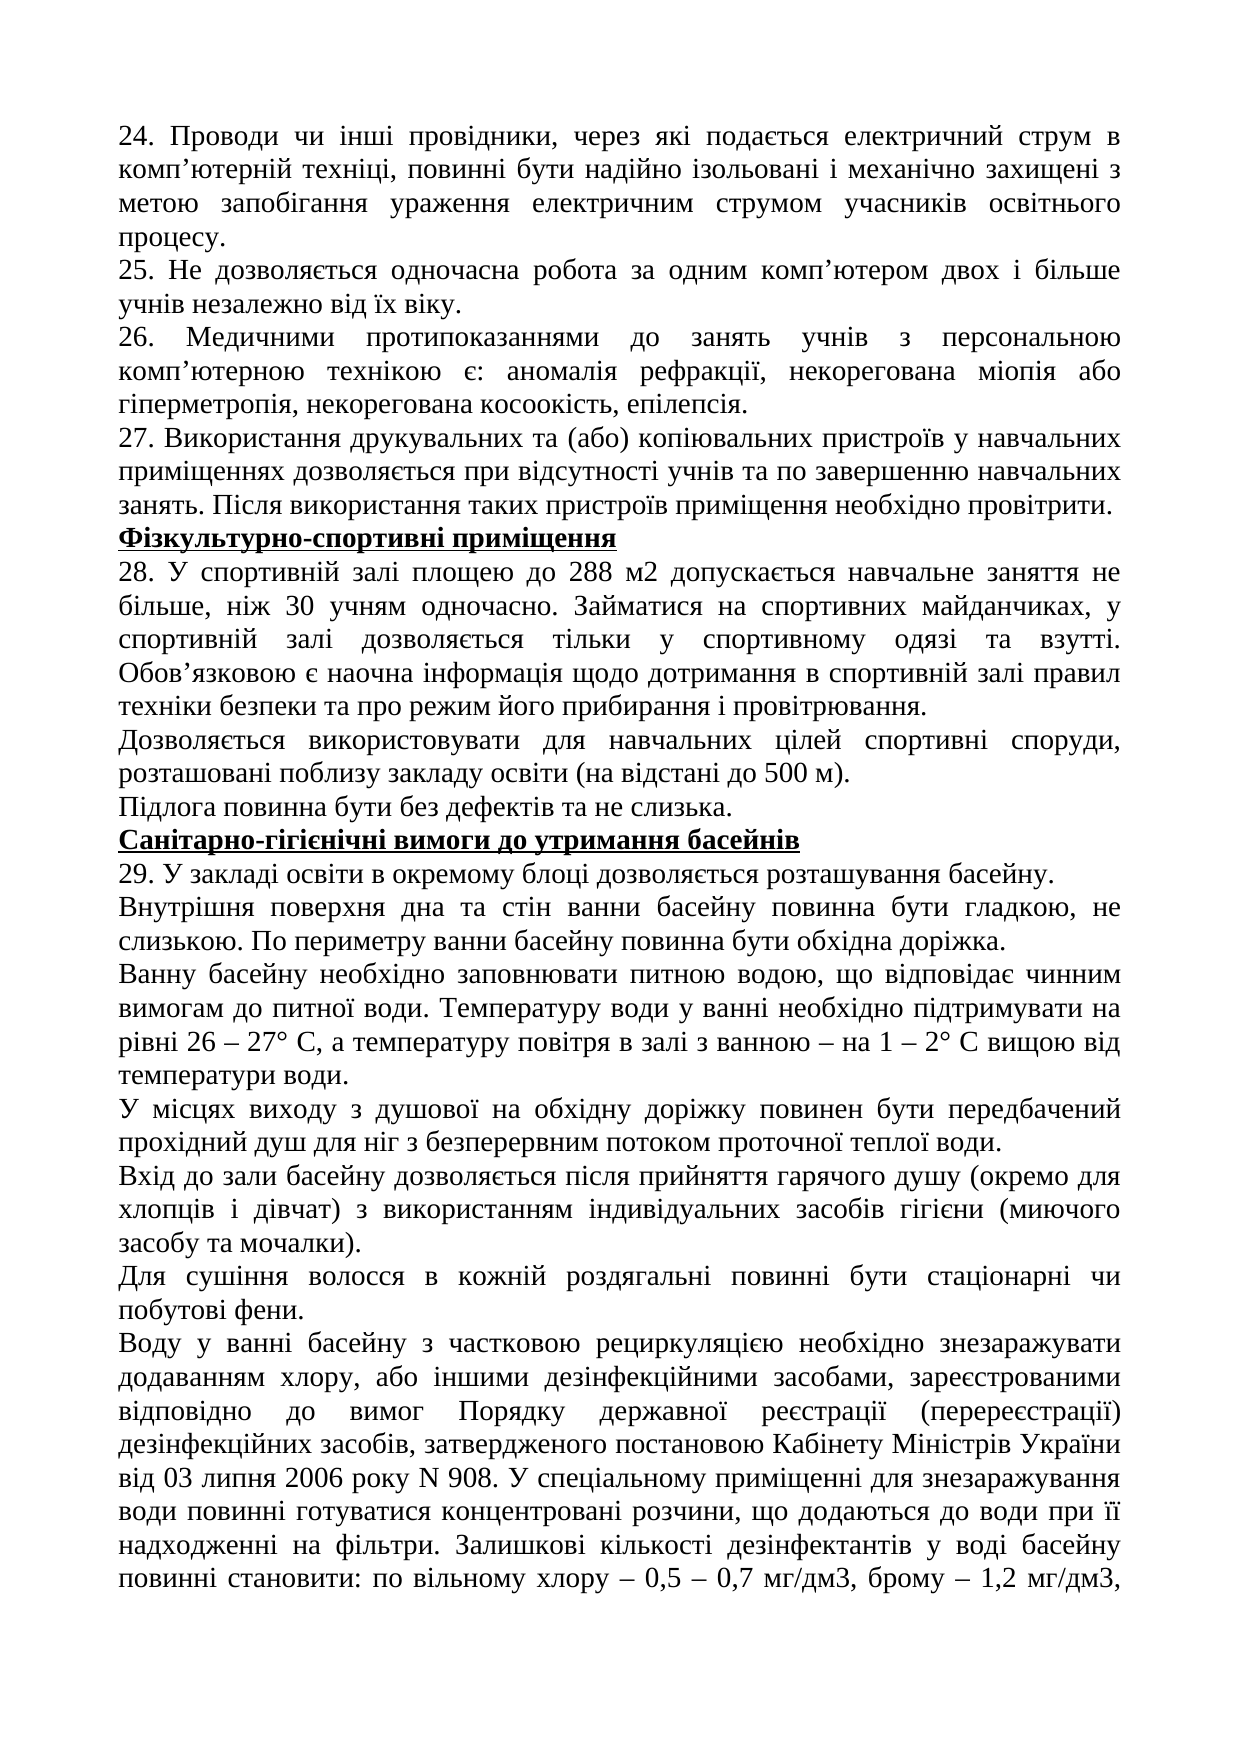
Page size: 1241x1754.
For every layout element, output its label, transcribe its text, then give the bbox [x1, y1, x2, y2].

text 29. У закладі освіти в окремому блоці дозволяється розташування басейну. [118, 856, 1122, 889]
text Дозволяється використовувати для навчальних цілей спортивні споруди, розташовані поблизу закладу освіти (на відстані до 500 м). [118, 722, 1122, 789]
text У місцях виходу з душової на обхідну доріжку повинен бути передбачений прохідний душ для ніг з безперервним потоком проточної теплої води. [118, 1091, 1122, 1158]
text Для сушіння волосся в кожній роздягальні повинні бути стаціонарні чи побутові фени. [118, 1258, 1122, 1326]
text 28. У спортивній залі площею до 288 м2 допускається навчальне заняття не більше, ніж 30 учням одночасно. Займатися на спортивних майданчиках, у спортивній залі дозволяється тільки у спортивному одязі та взутті. Обов’язковою є наочна інформація щодо дотримання в спортивній залі правил техніки безпеки та про режим його прибирання і провітрювання. [118, 554, 1122, 722]
text Фізкультурно-спортивні приміщення [118, 521, 1122, 554]
text 26. Медичними протипоказаннями до занять учнів з персональною комп’ютерною технікою є: аномалія рефракції, некорегована міопія або гіперметропія, некорегована косоокість, епілепсія. [118, 319, 1122, 420]
text Внутрішня поверхня дна та стін ванни басейну повинна бути гладкою, не слизькою. По периметру ванни басейну повинна бути обхідна доріжка. [118, 889, 1122, 957]
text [118, 1326, 1122, 1594]
text 25. Не дозволяється одночасна робота за одним комп’ютером двох і більше учнів незалежно від їх віку. [118, 252, 1122, 319]
text Підлога повинна бути без дефектів та не слизька. [118, 789, 1122, 822]
text 24. Проводи чи інші провідники, через які подається електричний струм в комп’ютерній техніці, повинні бути надійно ізольовані і механічно захищені з метою запобігання ураження електричним струмом учасників освітнього процесу. [118, 118, 1122, 252]
text Ванну басейну необхідно заповнювати питною водою, що відповідає чинним вимогам до питної води. Температуру води у ванні необхідно підтримувати на рівні 26 – 27° C, а температуру повітря в залі з ванною – на 1 – 2° C вищою від температури води. [118, 957, 1122, 1091]
text 27. Використання друкувальних та (або) копіювальних пристроїв у навчальних приміщеннях дозволяється при відсутності учнів та по завершенню навчальних занять. Після використання таких пристроїв приміщення необхідно провітрити. [118, 420, 1122, 521]
text Вхід до зали басейну дозволяється після прийняття гарячого душу (окремо для хлопців і дівчат) з використанням індивідуальних засобів гігієни (миючого засобу та мочалки). [118, 1158, 1122, 1258]
text Санітарно-гігієнічні вимоги до утримання басейнів [118, 822, 1122, 856]
